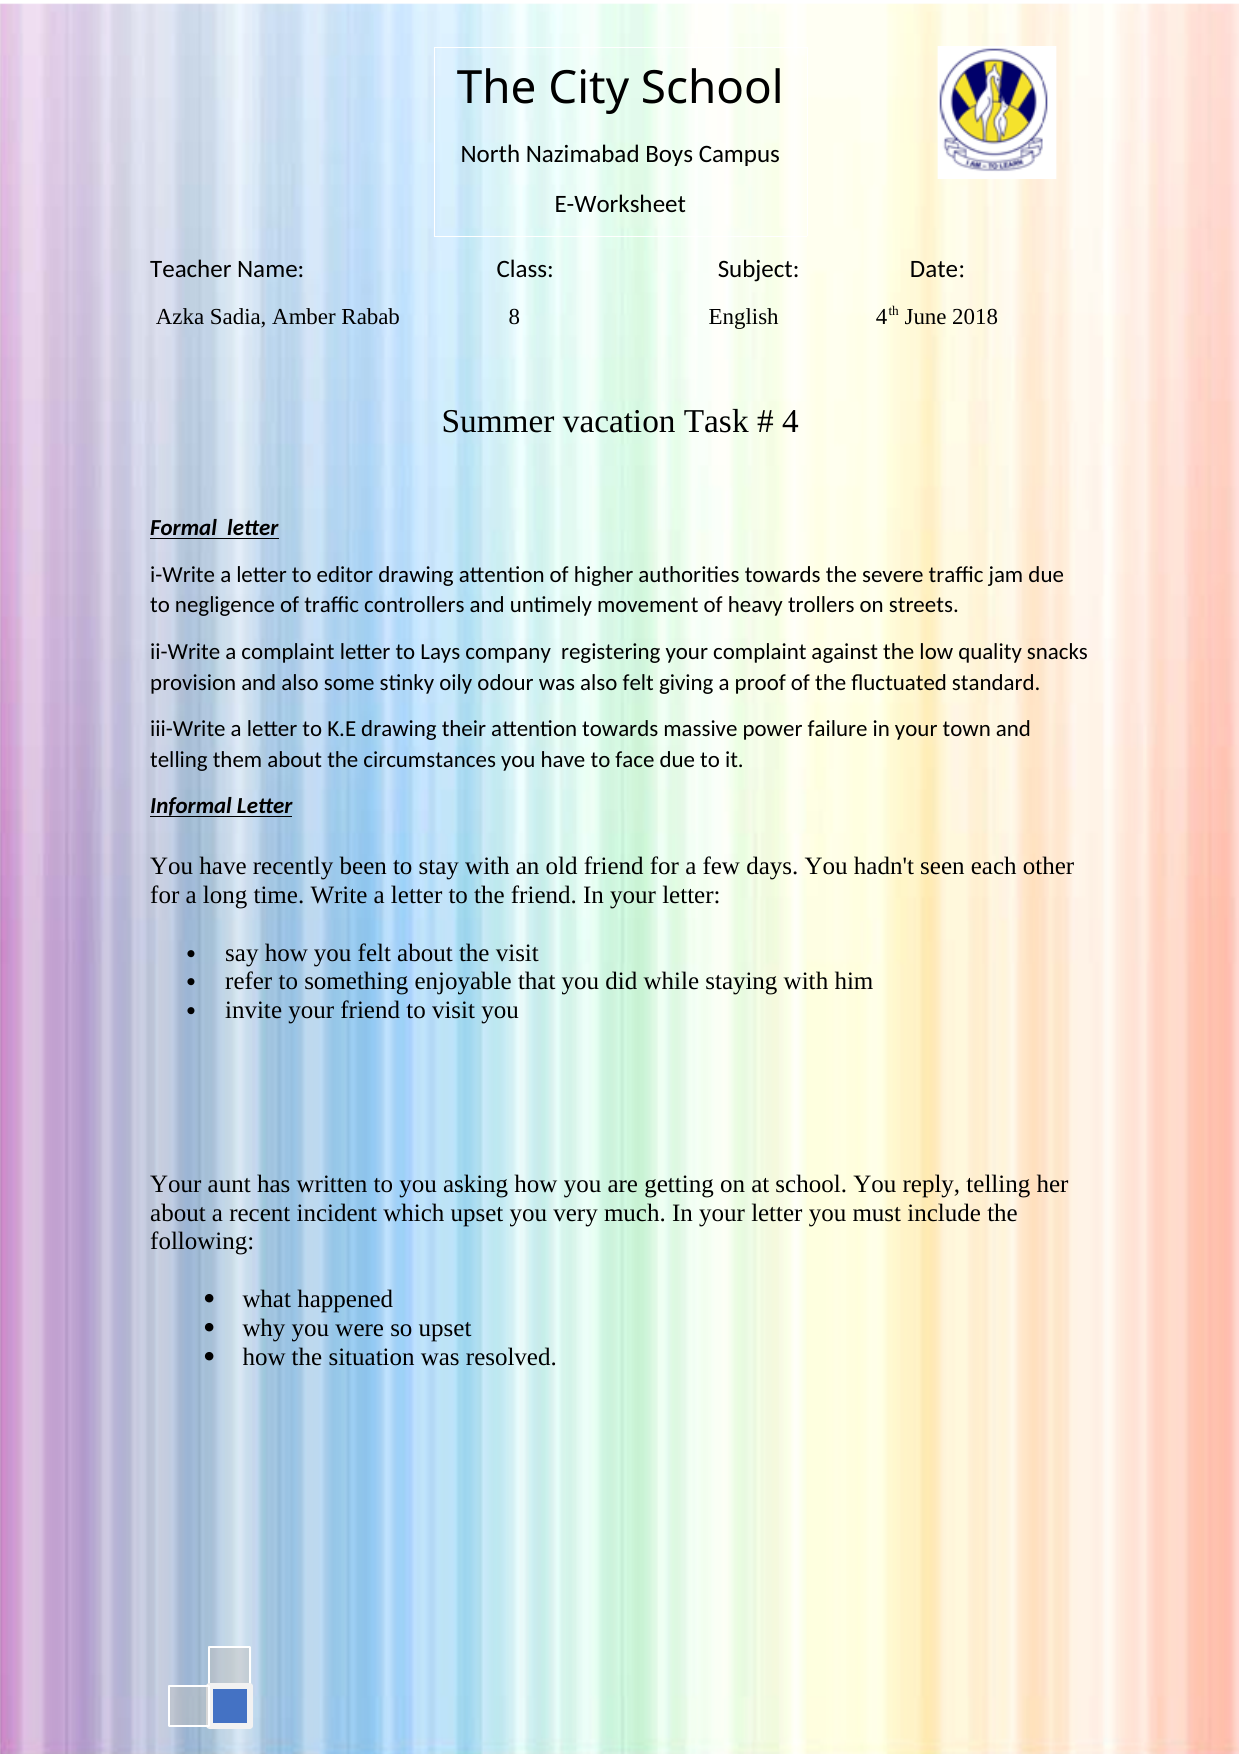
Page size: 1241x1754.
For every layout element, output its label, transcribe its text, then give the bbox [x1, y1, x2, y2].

text Summer vacation Task # 4 [150, 402, 1090, 440]
list what happened [205, 1284, 1090, 1313]
list invite your friend to visit you [187, 995, 1090, 1024]
text Informal Letter [150, 792, 1090, 819]
list why you were so upset [205, 1313, 1090, 1342]
text You have recently been to stay with an old friend for a few days. You hadn't seen each other for a long time. Write a letter to the friend. In your letter: [150, 851, 1090, 908]
picture [0, 1, 1239, 1754]
text iii-Write a letter to K.E drawing their attention towards massive power failure in your town and telling them about the circumstances you have to face due to it. [150, 714, 1090, 773]
text Formal letter [150, 513, 1090, 541]
text Your aunt has written to you asking how you are getting on at school. You reply, telling her about a recent incident which upset you very much. In your letter you must include the following: [150, 1169, 1090, 1255]
text Teacher Name: Class: Subject: Date: [150, 253, 1090, 284]
text ii-Write a complaint letter to Lays company registering your complaint against the low quality snacks provision and also some stinky oily odour was also felt giving a proof of the fluctuated standard. [150, 637, 1090, 696]
text Azka Sadia, Amber Rabab 8 English 4th June 2018 [150, 303, 1090, 329]
text i-Write a letter to editor drawing attention of higher authorities towards the severe traffic jam due to negligence of traffic controllers and untimely movement of heavy trollers on streets. [150, 560, 1090, 618]
list say how you felt about the visit [187, 938, 1090, 966]
list how the situation was resolved. [205, 1342, 1090, 1371]
list refer to something enjoyable that you did while staying with him [187, 966, 1090, 995]
